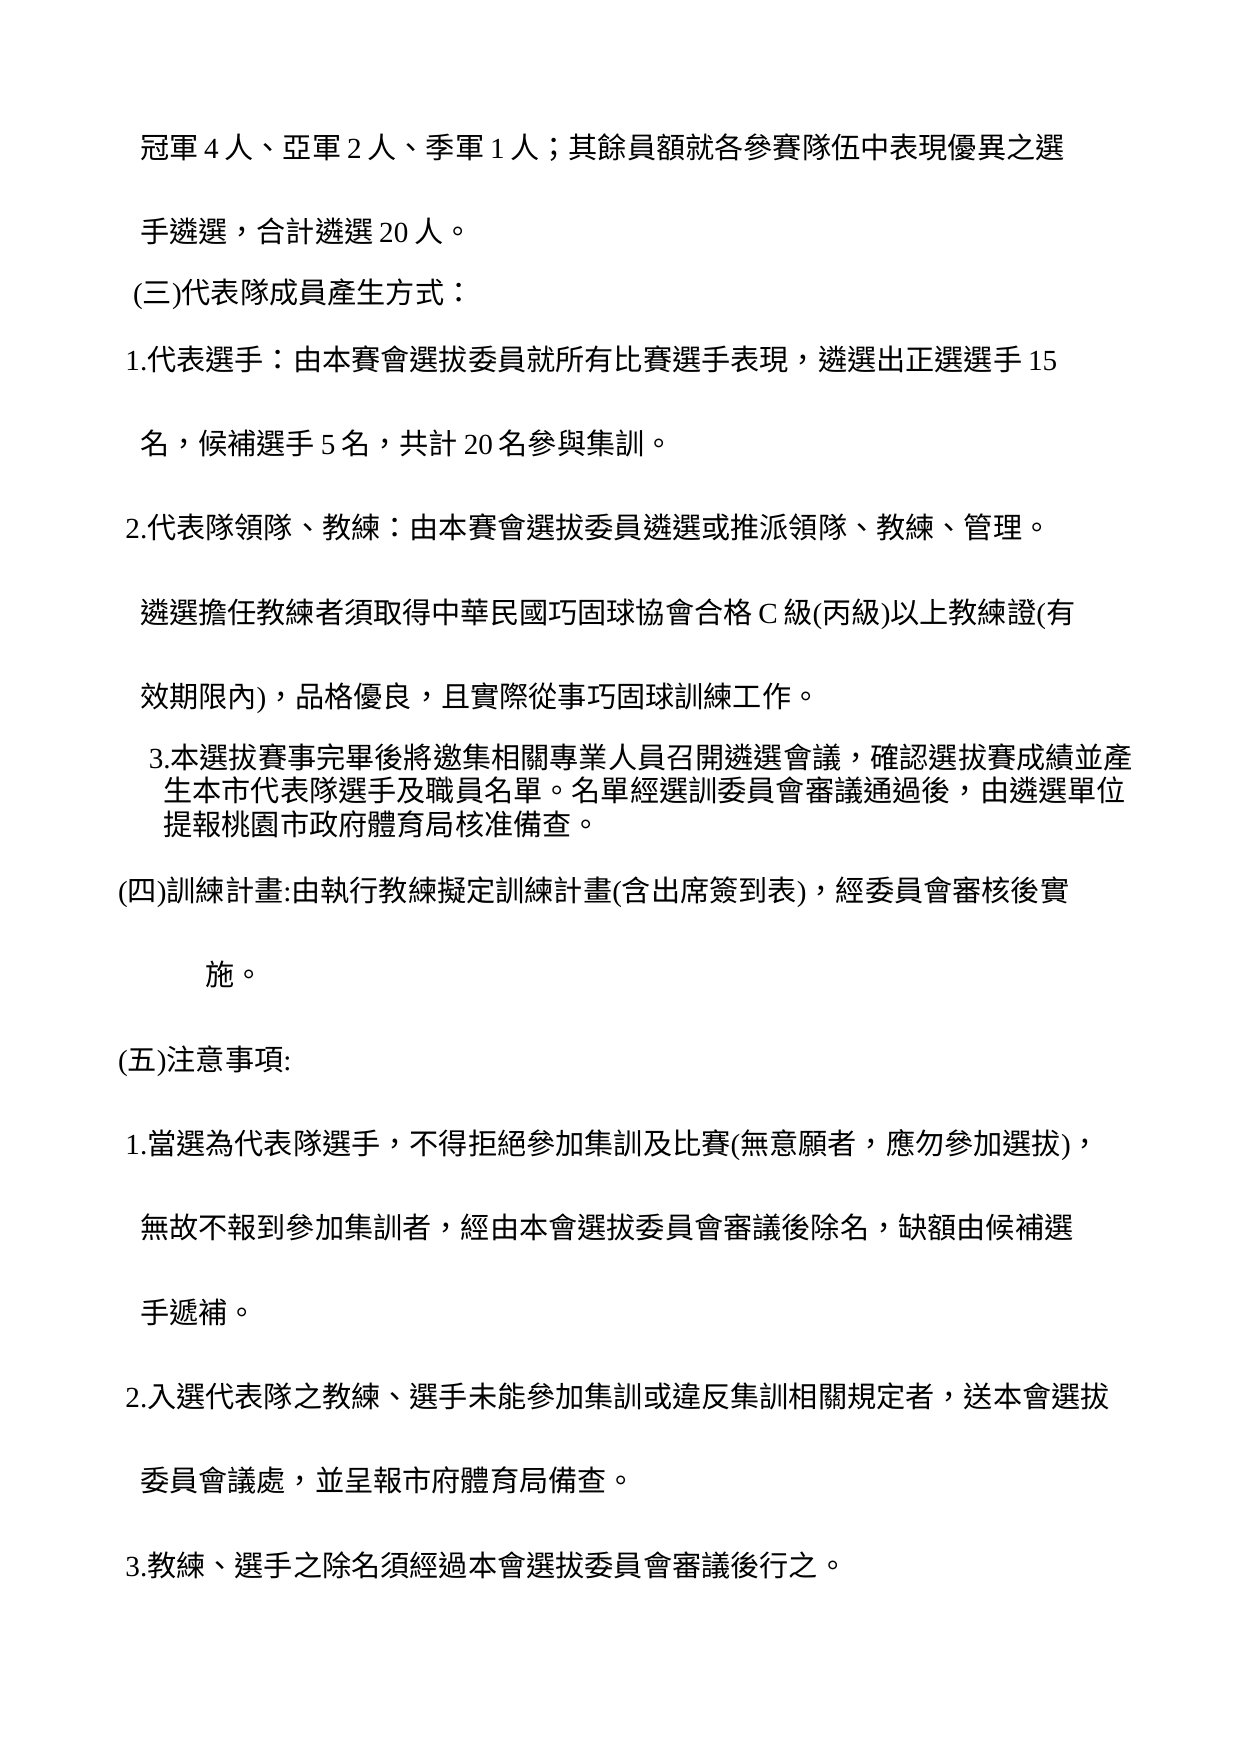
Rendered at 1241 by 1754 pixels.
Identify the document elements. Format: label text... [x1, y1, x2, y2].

text 名，候補選手5名，共計20名參與集訓。 [89, 404, 1152, 479]
text (五)注意事項: [89, 1020, 1152, 1095]
text 生本市代表隊選手及職員名單。名單經選訓委員會審議通過後，由遴選單位 [148, 775, 1152, 808]
text 2.入選代表隊之教練、選手未能參加集訓或違反集訓相關規定者，送本會選拔 [89, 1357, 1152, 1432]
text 委員會議處，並呈報市府體育局備查。 [89, 1442, 1152, 1517]
text 1.當選為代表隊選手，不得拒絕參加集訓及比賽(無意願者，應勿參加選拔)， [89, 1104, 1152, 1179]
text 1.代表選手：由本賽會選拔委員就所有比賽選手表現，遴選出正選選手15 [89, 320, 1152, 395]
text 無故不報到參加集訓者，經由本會選拔委員會審議後除名，缺額由候補選 [89, 1188, 1152, 1263]
text 提報桃園市政府體育局核准備查。 [148, 808, 1152, 842]
text (三)代表隊成員產生方式： [133, 277, 1152, 310]
text 冠軍4人、亞軍2人、季軍1人；其餘員額就各參賽隊伍中表現優異之選 [89, 108, 1152, 183]
text (四)訓練計畫:由執行教練擬定訓練計畫(含出席簽到表)，經委員會審核後實 [89, 851, 1152, 926]
text 2.代表隊領隊、教練：由本賽會選拔委員遴選或推派領隊、教練、管理。 [89, 488, 1152, 563]
text 施。 [89, 935, 1152, 1010]
text 手遞補。 [89, 1273, 1152, 1348]
text 效期限內)，品格優良，且實際從事巧固球訓練工作。 [89, 657, 1152, 732]
text 3.本選拔賽事完畢後將邀集相關專業人員召開遴選會議，確認選拔賽成績並產 [148, 742, 1152, 775]
text 3.教練、選手之除名須經過本會選拔委員會審議後行之。 [89, 1526, 1152, 1601]
text 遴選擔任教練者須取得中華民國巧固球協會合格C級(丙級)以上教練證(有 [89, 573, 1152, 648]
text 手遴選，合計遴選20人。 [89, 193, 1152, 268]
